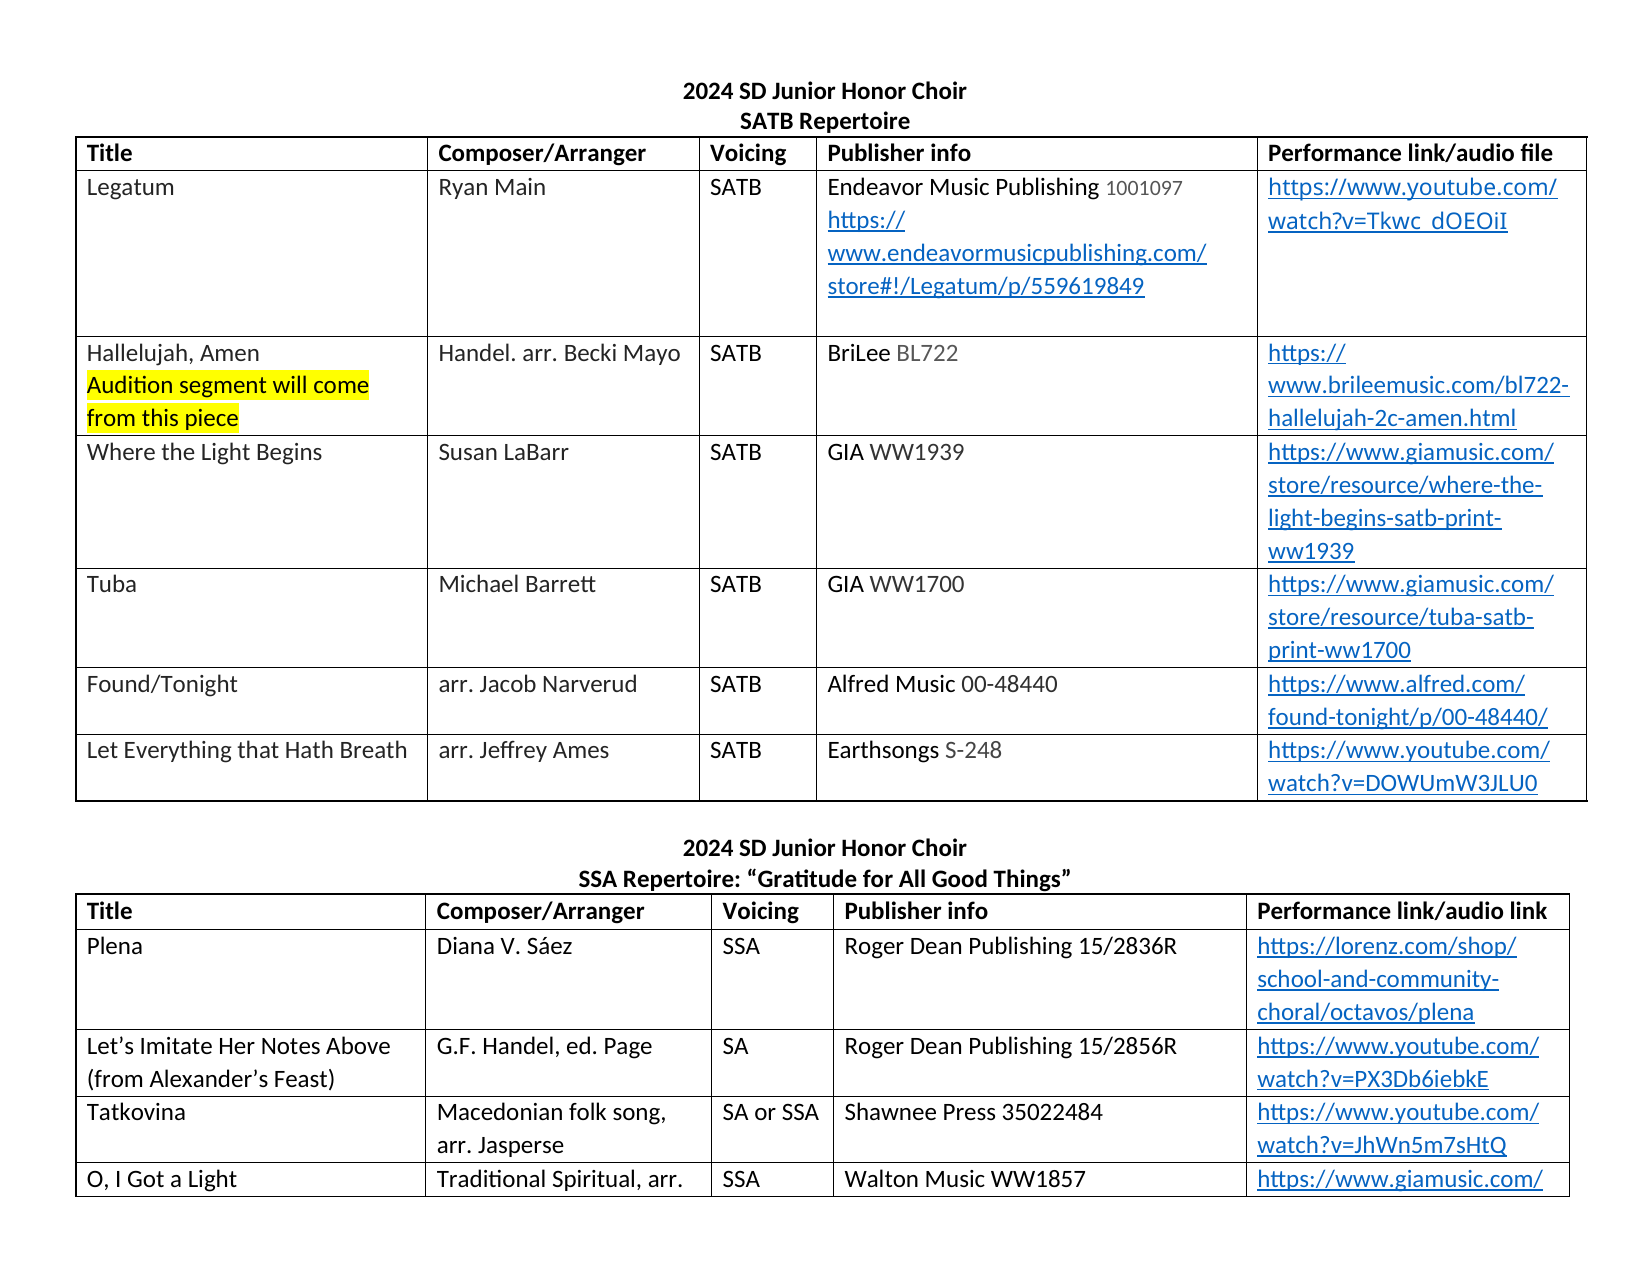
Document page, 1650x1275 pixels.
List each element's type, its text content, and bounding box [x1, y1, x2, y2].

table_cell https://www.giamusic.com/store/resource/where-the-light-begins-satb-print-ww1939 [1258, 436, 1586, 568]
table_cell G.F. Handel, ed. Page [426, 1030, 711, 1096]
table_cell Susan LaBarr [428, 436, 699, 568]
table_cell SATB [700, 569, 816, 667]
table_header Title [77, 138, 427, 170]
table_cell Tuba [77, 569, 427, 667]
table_cell https://www.giamusic.com/store/resource/tuba-satb-print-ww1700 [1258, 569, 1586, 667]
table_cell SATB [700, 668, 816, 734]
table_cell Diana V. Sáez [426, 930, 711, 1029]
table_header Composer/Arranger [428, 138, 699, 170]
table_cell Let’s Imitate Her Notes Above (from Alexander’s Feast) [77, 1030, 425, 1096]
table_header Voicing [712, 895, 833, 929]
table_header Performance link/audio link [1247, 895, 1569, 929]
table_cell Alfred Music 00-48440 [817, 668, 1257, 734]
table_header Publisher info [817, 138, 1257, 170]
text 2024 SD Junior Honor Choir [75, 832, 1575, 863]
table_cell Tatkovina [77, 1097, 425, 1162]
table_cell SATB [700, 337, 816, 435]
table_cell Macedonian folk song, arr. Jasperse [426, 1097, 711, 1162]
table_cell Roger Dean Publishing 15/2836R [834, 930, 1246, 1029]
table_cell SA or SSA [712, 1097, 833, 1162]
table_header Performance link/audio file [1258, 138, 1586, 170]
table_cell SATB [700, 436, 816, 568]
table_cell Hallelujah, Amen Audition segment will come from this piece [77, 337, 427, 435]
table_cell Ryan Main [428, 171, 699, 336]
table_cell SSA [712, 930, 833, 1029]
table_cell Handel. arr. Becki Mayo [428, 337, 699, 435]
table_cell Earthsongs S-248 [817, 735, 1257, 800]
table_cell Legatum [77, 171, 427, 336]
table_cell https://lorenz.com/shop/school-and-community-choral/octavos/plena [1247, 930, 1569, 1029]
table_cell BriLee BL722 [817, 337, 1257, 435]
table_header Composer/Arranger [426, 895, 711, 929]
table_cell Michael Barrett [428, 569, 699, 667]
table_header Publisher info [834, 895, 1246, 929]
table_cell https://www.brileemusic.com/bl722-hallelujah-2c-amen.html [1258, 337, 1586, 435]
table_cell Found/Tonight [77, 668, 427, 734]
text SSA Repertoire: “Gratitude for All Good Things” [75, 863, 1575, 893]
text SATB Repertoire [75, 106, 1575, 136]
table_cell Let Everything that Hath Breath [77, 735, 427, 800]
table_cell GIA WW1700 [817, 569, 1257, 667]
table_cell Roger Dean Publishing 15/2856R [834, 1030, 1246, 1096]
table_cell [426, 1163, 711, 1196]
table_cell https://www.youtube.com/watch?v=PX3Db6iebkE [1247, 1030, 1569, 1096]
table_cell Plena [77, 930, 425, 1029]
table_cell arr. Jeffrey Ames [428, 735, 699, 800]
table_cell O, I Got a Light [77, 1163, 425, 1196]
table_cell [1247, 1163, 1569, 1196]
text 2024 SD Junior Honor Choir [75, 75, 1575, 106]
table_cell Shawnee Press 35022484 [834, 1097, 1246, 1162]
table_header Title [77, 895, 425, 929]
table_cell https://www.youtube.com/watch?v=JhWn5m7sHtQ [1247, 1097, 1569, 1162]
table_cell https://www.alfred.com/found-tonight/p/00-48440/ [1258, 668, 1586, 734]
table_cell https://www.youtube.com/watch?v=Tkwc_dOEOiI [1258, 171, 1586, 336]
table_cell SA [712, 1030, 833, 1096]
table_cell Walton Music WW1857 [834, 1163, 1246, 1196]
table_cell SATB [700, 171, 816, 336]
table_cell GIA WW1939 [817, 436, 1257, 568]
table_cell SSA [712, 1163, 833, 1196]
table_cell SATB [700, 735, 816, 800]
table_cell Where the Light Begins [77, 436, 427, 568]
table_cell arr. Jacob Narverud [428, 668, 699, 734]
table_header Voicing [700, 138, 816, 170]
table_cell https://www.youtube.com/watch?v=DOWUmW3JLU0 [1258, 735, 1586, 800]
table_cell Endeavor Music Publishing 1001097 https://www.endeavormusicpublishing.com/store#!/Legatum/p/559619849 [817, 171, 1257, 336]
